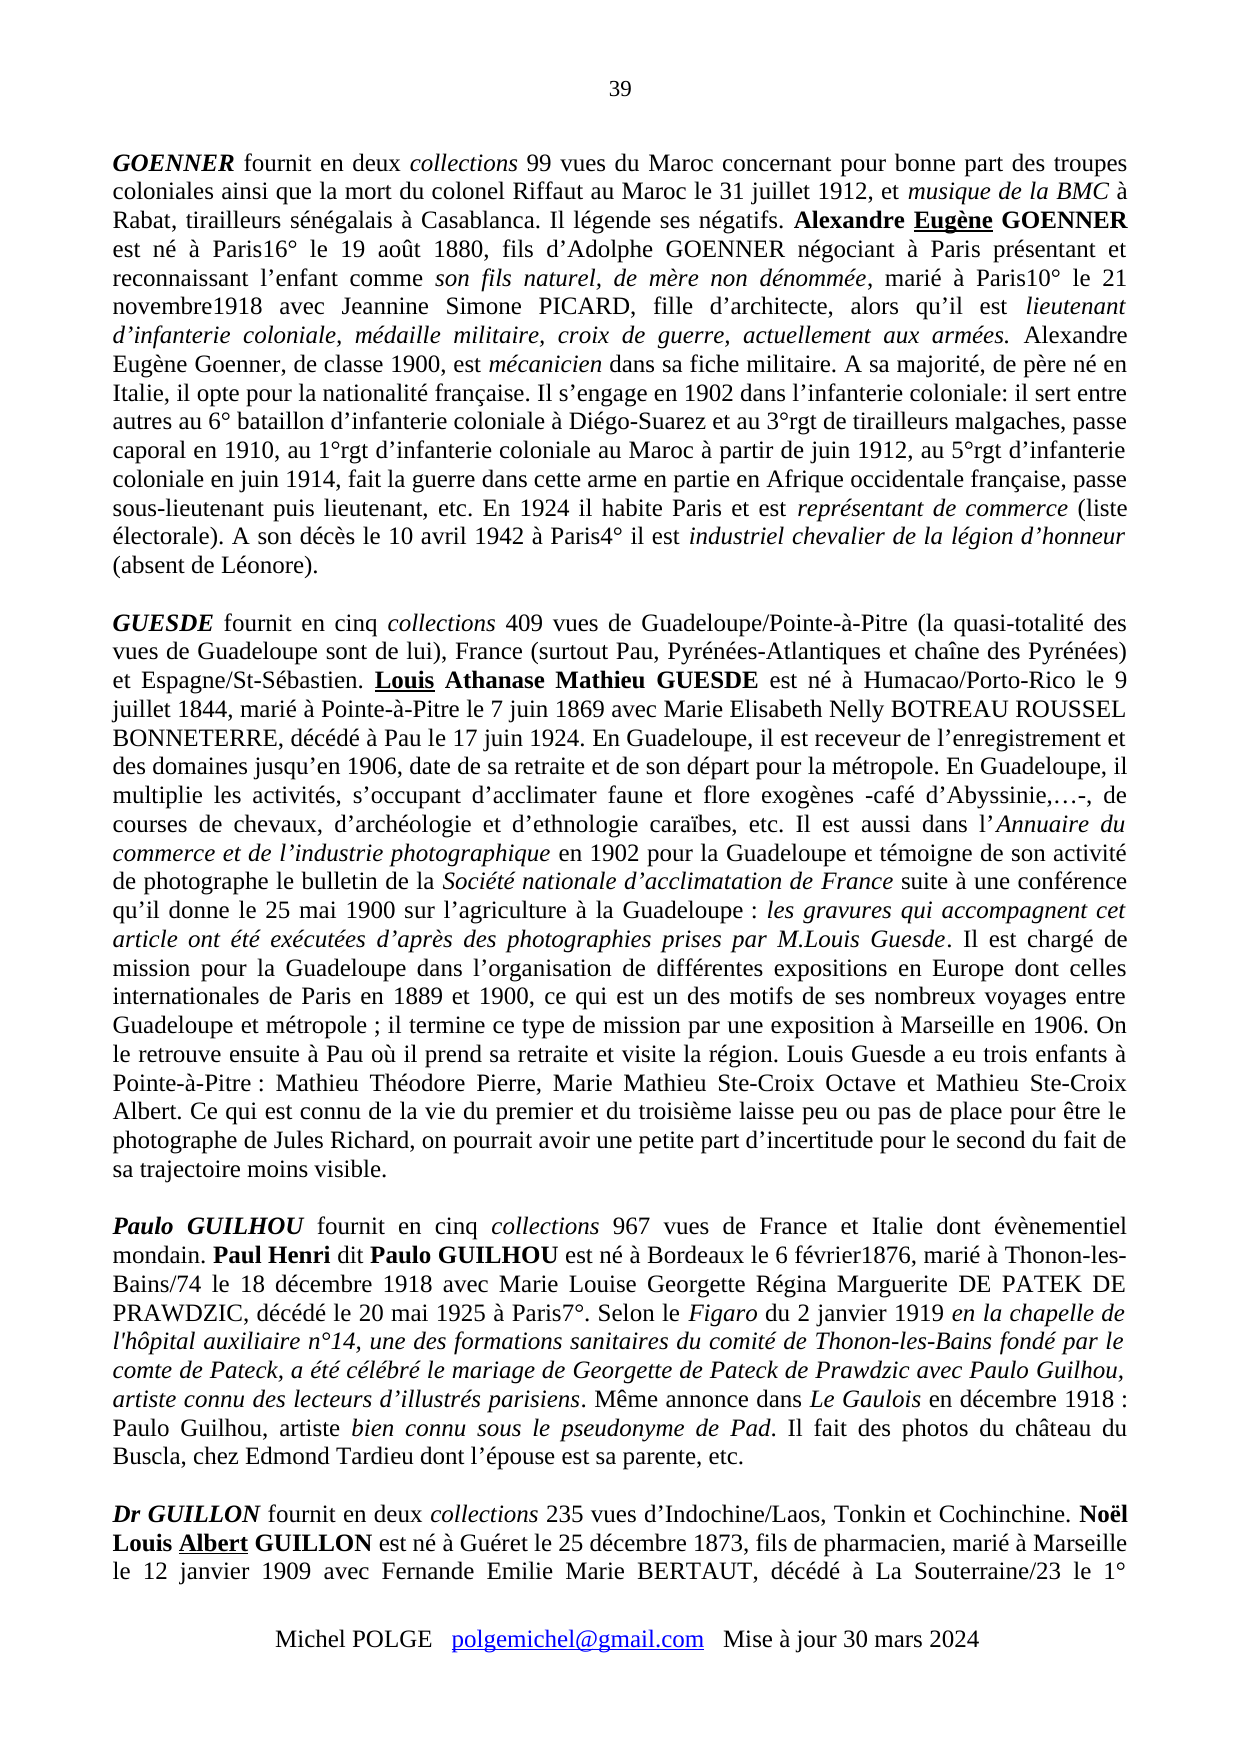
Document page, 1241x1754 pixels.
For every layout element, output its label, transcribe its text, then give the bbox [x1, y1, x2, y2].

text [112, 1499, 1128, 1585]
text GUESDE fournit en cinq collections 409 vues de Guadeloupe/Pointe-à-Pitre (la quasi-totalité des vues de Guadeloupe sont de lui), France (surtout Pau, Pyrénées-Atlantiques et chaîne des Pyrénées) et Espagne/St-Sébastien. Louis Athanase Mathieu GUESDE est né à Humacao/Porto-Rico le 9 juillet 1844, marié à Pointe-à-Pitre le 7 juin 1869 avec Marie Elisabeth Nelly BOTREAU ROUSSEL BONNETERRE, décédé à Pau le 17 juin 1924. En Guadeloupe, il est receveur de l’enregistrement et des domaines jusqu’en 1906, date de sa retraite et de son départ pour la métropole. En Guadeloupe, il multiplie les activités, s’occupant d’acclimater faune et flore exogènes -café d’Abyssinie,…-, de courses de chevaux, d’archéologie et d’ethnologie caraïbes, etc. Il est aussi dans l’Annuaire du commerce et de l’industrie photographique en 1902 pour la Guadeloupe et témoigne de son activité de photographe le bulletin de la Société nationale d’acclimatation de France suite à une conférence qu’il donne le 25 mai 1900 sur l’agriculture à la Guadeloupe : les gravures qui accompagnent cet article ont été exécutées d’après des photographies prises par M.Louis Guesde. Il est chargé de mission pour la Guadeloupe dans l’organisation de différentes expositions en Europe dont celles internationales de Paris en 1889 et 1900, ce qui est un des motifs de ses nombreux voyages entre Guadeloupe et métropole ; il termine ce type de mission par une exposition à Marseille en 1906. On le retrouve ensuite à Pau où il prend sa retraite et visite la région. Louis Guesde a eu trois enfants à Pointe-à-Pitre : Mathieu Théodore Pierre, Marie Mathieu Ste-Croix Octave et Mathieu Ste-Croix Albert. Ce qui est connu de la vie du premier et du troisième laisse peu ou pas de place pour être le photographe de Jules Richard, on pourrait avoir une petite part d’incertitude pour le second du fait de sa trajectoire moins visible. [112, 608, 1128, 1183]
text GOENNER fournit en deux collections 99 vues du Maroc concernant pour bonne part des troupes coloniales ainsi que la mort du colonel Riffaut au Maroc le 31 juillet 1912, et musique de la BMC à Rabat, tirailleurs sénégalais à Casablanca. Il légende ses négatifs. Alexandre Eugène GOENNER est né à Paris16° le 19 août 1880, fils d’Adolphe GOENNER négociant à Paris présentant et reconnaissant l’enfant comme son fils naturel, de mère non dénommée, marié à Paris10° le 21 novembre1918 avec Jeannine Simone PICARD, fille d’architecte, alors qu’il est lieutenant d’infanterie coloniale, médaille militaire, croix de guerre, actuellement aux armées. Alexandre Eugène Goenner, de classe 1900, est mécanicien dans sa fiche militaire. A sa majorité, de père né en Italie, il opte pour la nationalité française. Il s’engage en 1902 dans l’infanterie coloniale: il sert entre autres au 6° bataillon d’infanterie coloniale à Diégo-Suarez et au 3°rgt de tirailleurs malgaches, passe caporal en 1910, au 1°rgt d’infanterie coloniale au Maroc à partir de juin 1912, au 5°rgt d’infanterie coloniale en juin 1914, fait la guerre dans cette arme en partie en Afrique occidentale française, passe sous-lieutenant puis lieutenant, etc. En 1924 il habite Paris et est représentant de commerce (liste électorale). A son décès le 10 avril 1942 à Paris4° il est industriel chevalier de la légion d’honneur (absent de Léonore). [112, 148, 1128, 579]
text Paulo GUILHOU fournit en cinq collections 967 vues de France et Italie dont évènementiel mondain. Paul Henri dit Paulo GUILHOU est né à Bordeaux le 6 février1876, marié à Thonon-les-Bains/74 le 18 décembre 1918 avec Marie Louise Georgette Régina Marguerite DE PATEK DE PRAWDZIC, décédé le 20 mai 1925 à Paris7°. Selon le Figaro du 2 janvier 1919 en la chapelle de l'hôpital auxiliaire n°14, une des formations sanitaires du comité de Thonon-les-Bains fondé par le comte de Pateck, a été célébré le mariage de Georgette de Pateck de Prawdzic avec Paulo Guilhou, artiste connu des lecteurs d’illustrés parisiens. Même annonce dans Le Gaulois en décembre 1918 : Paulo Guilhou, artiste bien connu sous le pseudonyme de Pad. Il fait des photos du château du Buscla, chez Edmond Tardieu dont l’épouse est sa parente, etc. [112, 1211, 1128, 1470]
